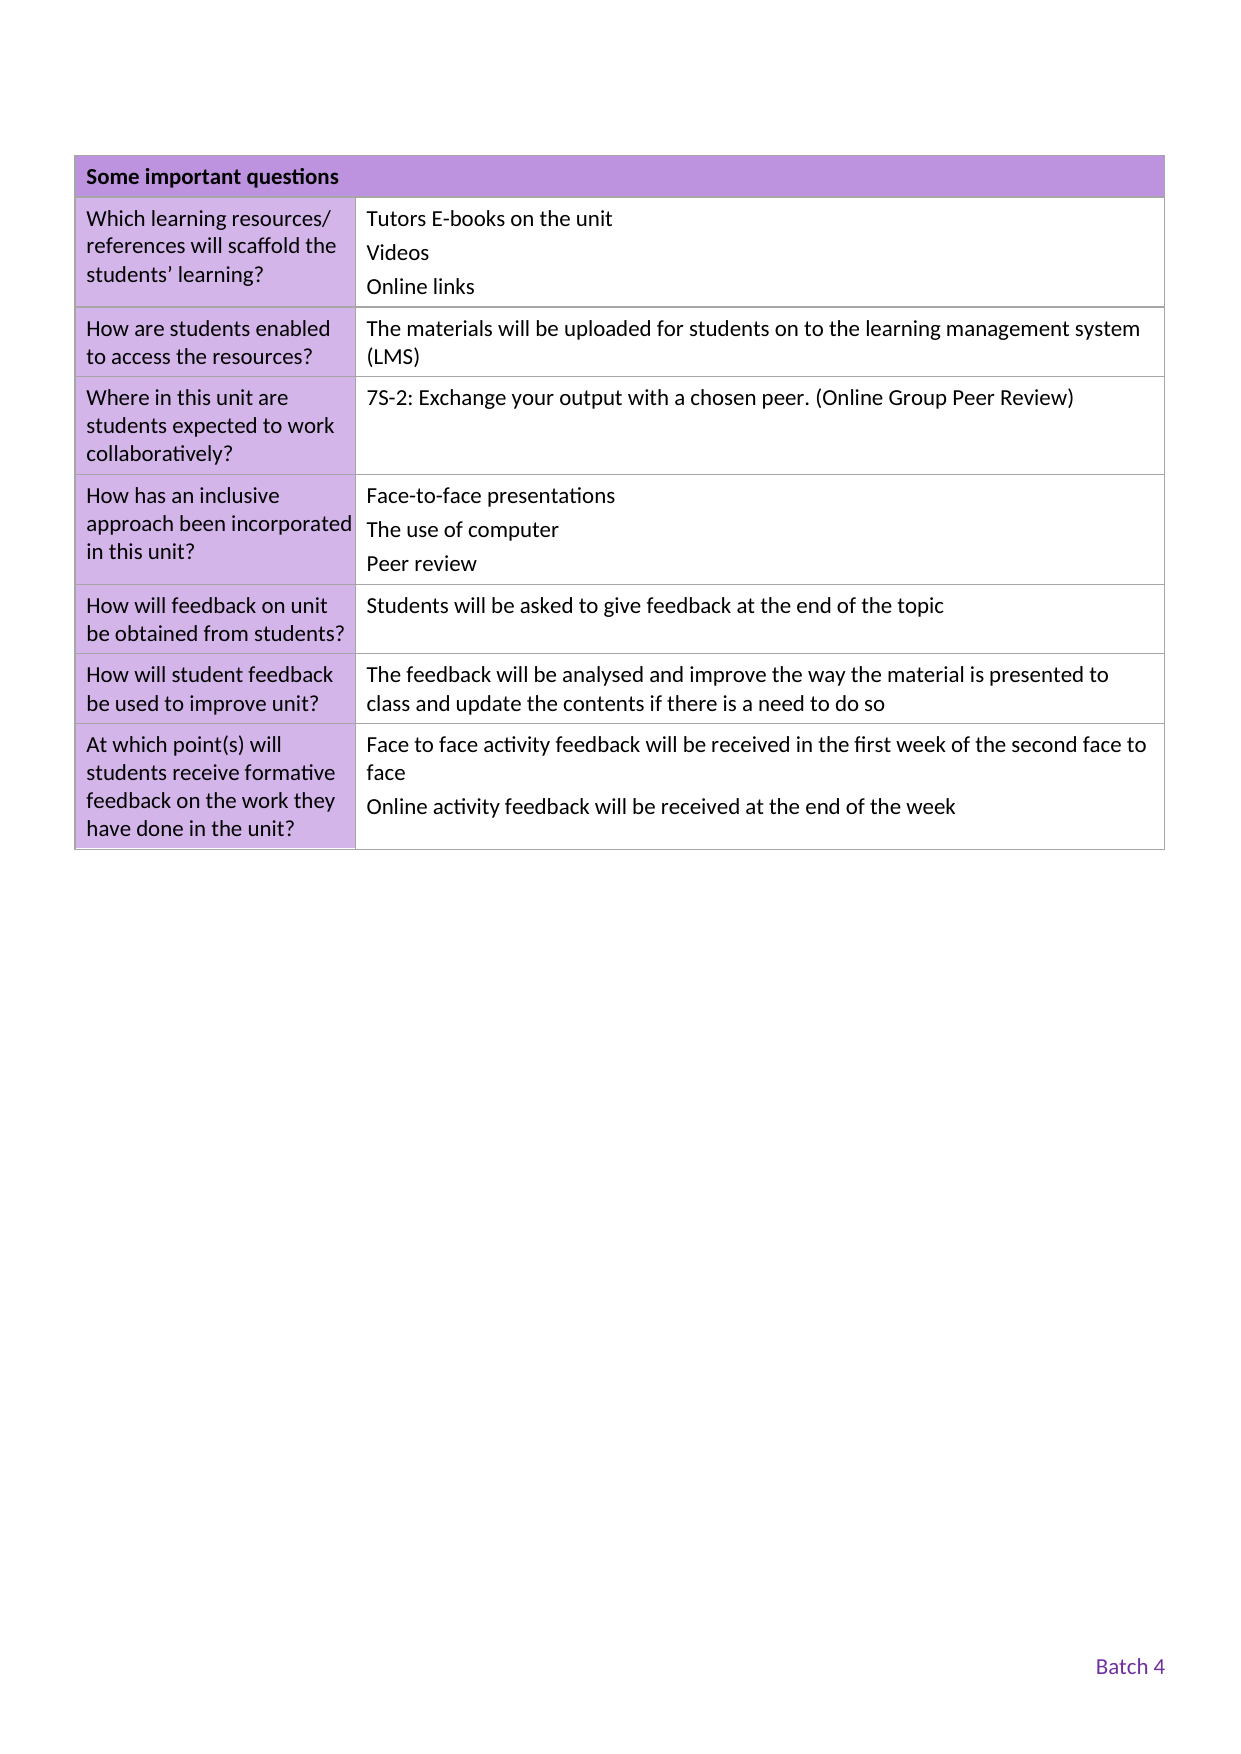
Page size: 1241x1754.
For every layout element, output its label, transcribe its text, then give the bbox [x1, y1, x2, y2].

table_cell How are students enabled to access the resources? [76, 308, 355, 376]
table_cell The materials will be uploaded for students on to the learning management system (LMS) [356, 308, 1164, 376]
table_cell Which learning resources/ references will scaffold the students’ learning? [76, 198, 355, 306]
table_cell How has an inclusive approach been incorporated in this unit? [76, 475, 355, 584]
table_cell 7S-2: Exchange your output with a chosen peer. (Online Group Peer Review) [356, 377, 1164, 474]
table_cell Where in this unit are students expected to work collaboratively? [76, 377, 355, 474]
table_cell At which point(s) will students receive formative feedback on the work they have done in the unit? [76, 724, 355, 848]
table_cell Students will be asked to give feedback at the end of the topic [356, 585, 1164, 653]
table_cell How will feedback on unit be obtained from students? [76, 585, 355, 653]
table_cell How will student feedback be used to improve unit? [76, 654, 355, 723]
table_cell Face to face activity feedback will be received in the first week of the second face to face Online activity feedback will be received at the end of the week [356, 724, 1164, 848]
table_cell Tutors E-books on the unit Videos Online links [356, 198, 1164, 306]
table_header Some important questions [76, 156, 1164, 196]
table_cell The feedback will be analysed and improve the way the material is presented to class and update the contents if there is a need to do so [356, 654, 1164, 723]
table_cell Face-to-face presentations The use of computer Peer review [356, 475, 1164, 584]
